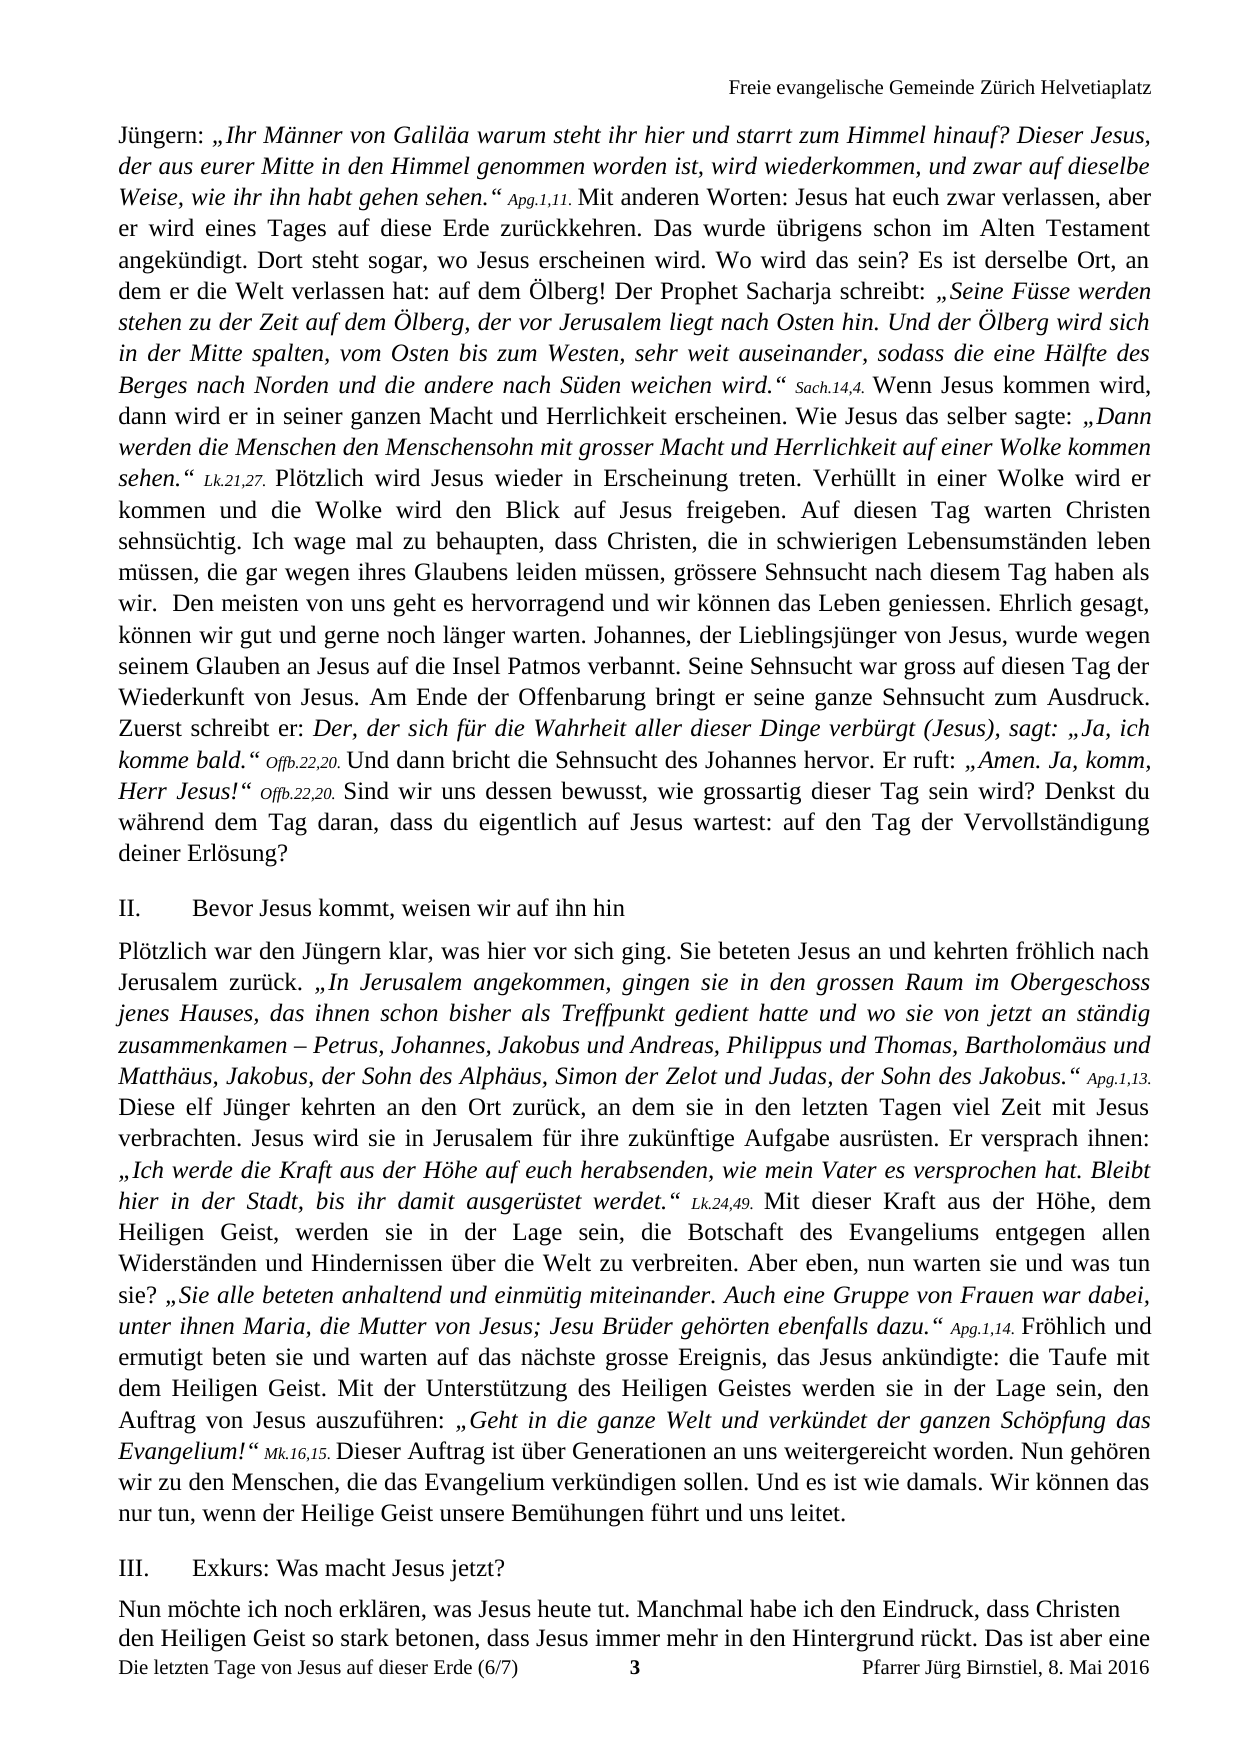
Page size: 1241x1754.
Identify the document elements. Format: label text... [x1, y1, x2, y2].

subtitle Exkurs: Was macht Jesus jetzt? [118, 1553, 1152, 1582]
text Plötzlich war den Jüngern klar, was hier vor sich ging. Sie beteten Jesus an und kehrten fröhlich nach Jerusalem zurück. „In Jerusalem angekommen, gingen sie in den grossen Raum im Obergeschoss jenes Hauses, das ihnen schon bisher als Treffpunkt gedient hatte und wo sie von jetzt an ständig zusammenkamen – Petrus, Johannes, Jakobus und Andreas, Philippus und Thomas, Bartholomäus und Matthäus, Jakobus, der Sohn des Alphäus, Simon der Zelot und Judas, der Sohn des Jakobus.“ Apg.1,13. Diese elf Jünger kehrten an den Ort zurück, an dem sie in den letzten Tagen viel Zeit mit Jesus verbrachten. Jesus wird sie in Jerusalem für ihre zukünftige Aufgabe ausrüsten. Er versprach ihnen: „Ich werde die Kraft aus der Höhe auf euch herabsenden, wie mein Vater es versprochen hat. Bleibt hier in der Stadt, bis ihr damit ausgerüstet werdet.“ Lk.24,49. Mit dieser Kraft aus der Höhe, dem Heiligen Geist, werden sie in der Lage sein, die Botschaft des Evangeliums entgegen allen Widerständen und Hindernissen über die Welt zu verbreiten. Aber eben, nun warten sie und was tun sie? „Sie alle beteten anhaltend und einmütig miteinander. Auch eine Gruppe von Frauen war dabei, unter ihnen Maria, die Mutter von Jesus; Jesu Brüder gehörten ebenfalls dazu.“ Apg.1,14. Fröhlich und ermutigt beten sie und warten auf das nächste grosse Ereignis, das Jesus ankündigte: die Taufe mit dem Heiligen Geist. Mit der Unterstützung des Heiligen Geistes werden sie in der Lage sein, den Auftrag von Jesus auszuführen: „Geht in die ganze Welt und verkündet der ganzen Schöpfung das Evangelium!“ Mk.16,15. Dieser Auftrag ist über Generationen an uns weitergereicht worden. Nun gehören wir zu den Menschen, die das Evangelium verkündigen sollen. Und es ist wie damals. Wir können das nur tun, wenn der Heilige Geist unsere Bemühungen führt und uns leitet. [118, 934, 1152, 1528]
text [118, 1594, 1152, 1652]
subtitle Bevor Jesus kommt, weisen wir auf ihn hin [118, 893, 1152, 922]
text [118, 118, 1152, 868]
